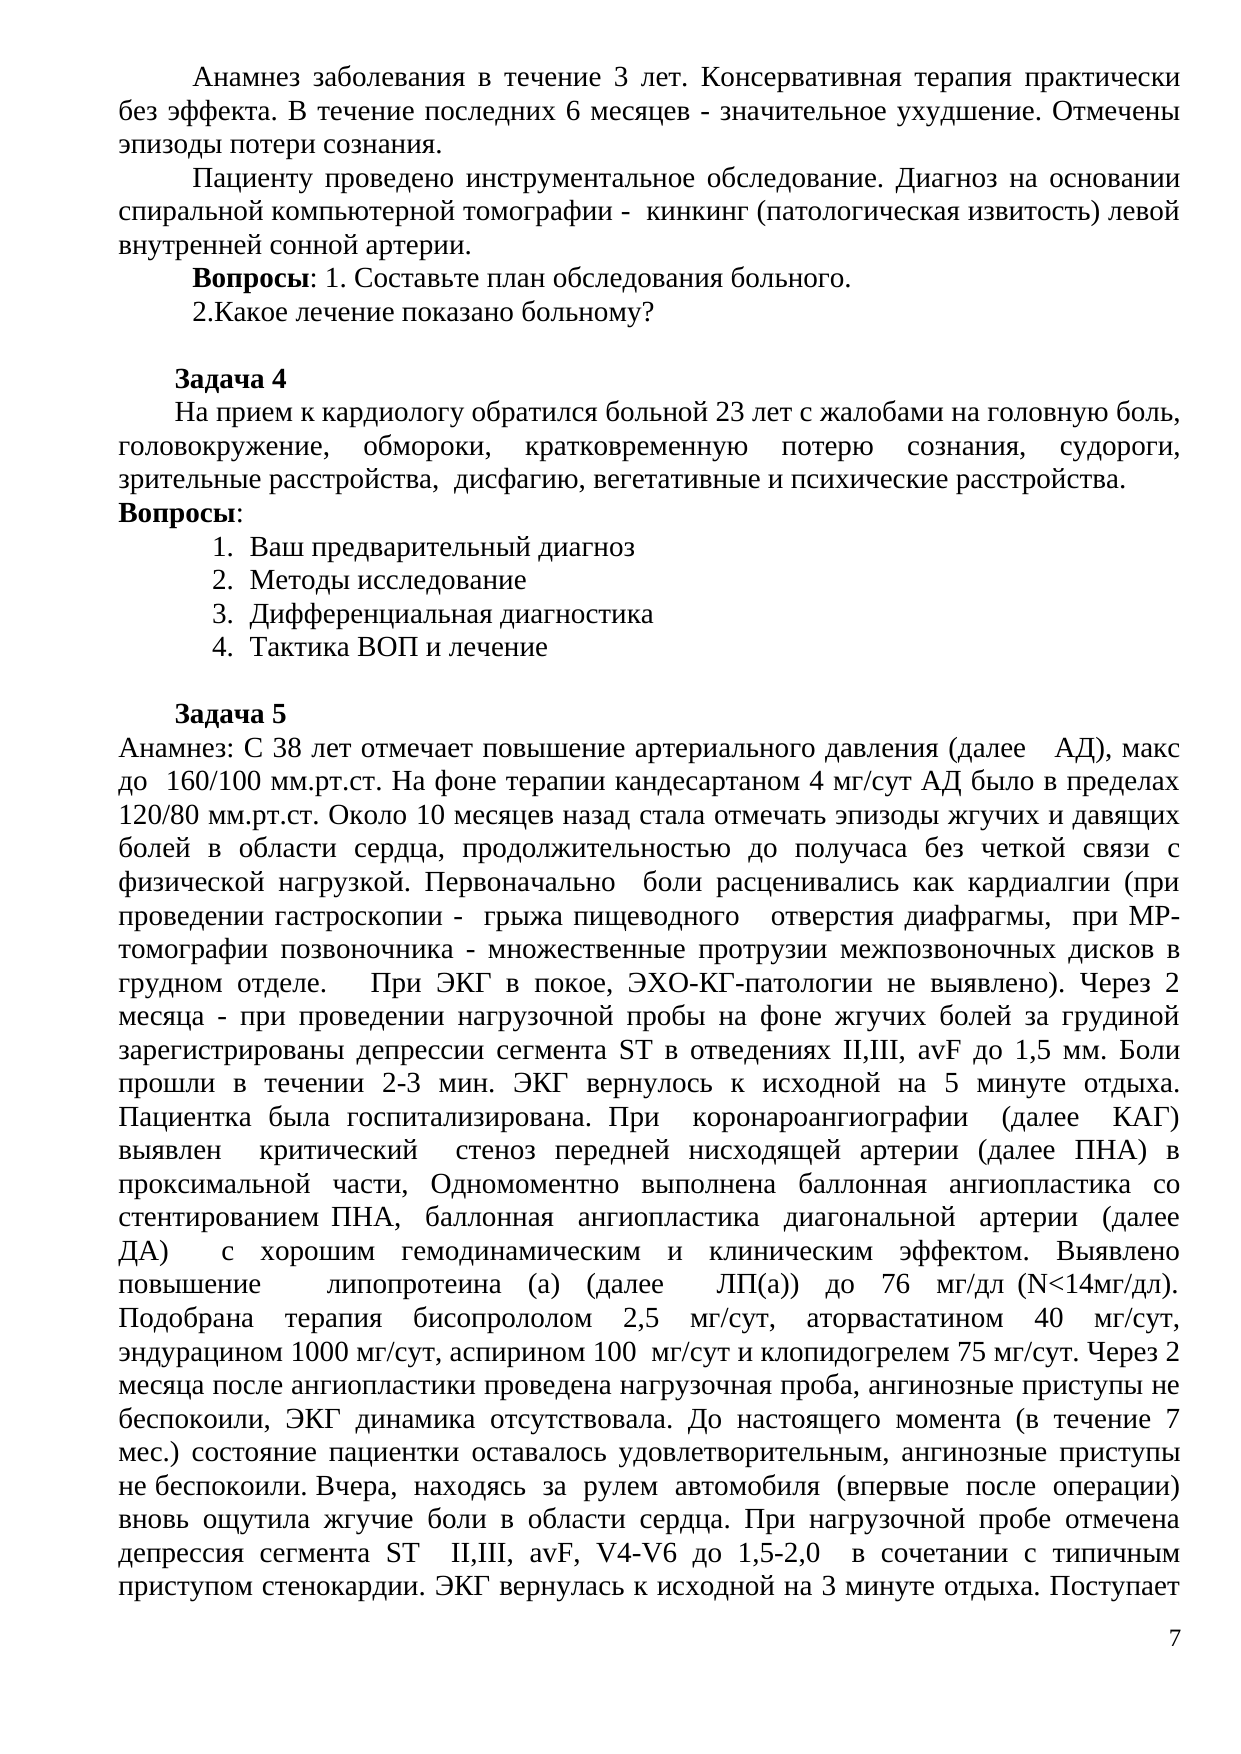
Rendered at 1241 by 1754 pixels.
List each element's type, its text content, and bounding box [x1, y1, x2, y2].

text Анамнез заболевания в течение 3 лет. Консервативная терапия практически без эффекта. В течение последних 6 месяцев - значительное ухудшение. Отмечены эпизоды потери сознания. [118, 59, 1181, 160]
text 2.Какое лечение показано больному? [118, 294, 1181, 327]
list Дифференциальная диагностика [212, 596, 1181, 629]
text На прием к кардиологу обратился больной 23 лет с жалобами на головную боль, головокружение, обмороки, кратковременную потерю сознания, судороги, зрительные расстройства, дисфагию, вегетативные и психические расстройства. [118, 394, 1181, 495]
text Задача 5 [118, 696, 1181, 730]
list Ваш предварительный диагноз [212, 529, 1181, 562]
text Вопросы: [118, 495, 1181, 529]
list Тактика ВОП и лечение [212, 629, 1181, 663]
text Задача 4 [118, 361, 1181, 394]
list Методы исследование [212, 562, 1181, 596]
text Вопросы: 1. Составьте план обследования больного. [118, 260, 1181, 294]
text Пациенту проведено инструментальное обследование. Диагноз на основании спиральной компьютерной томографии - кинкинг (патологическая извитость) левой внутренней сонной артерии. [118, 160, 1181, 260]
